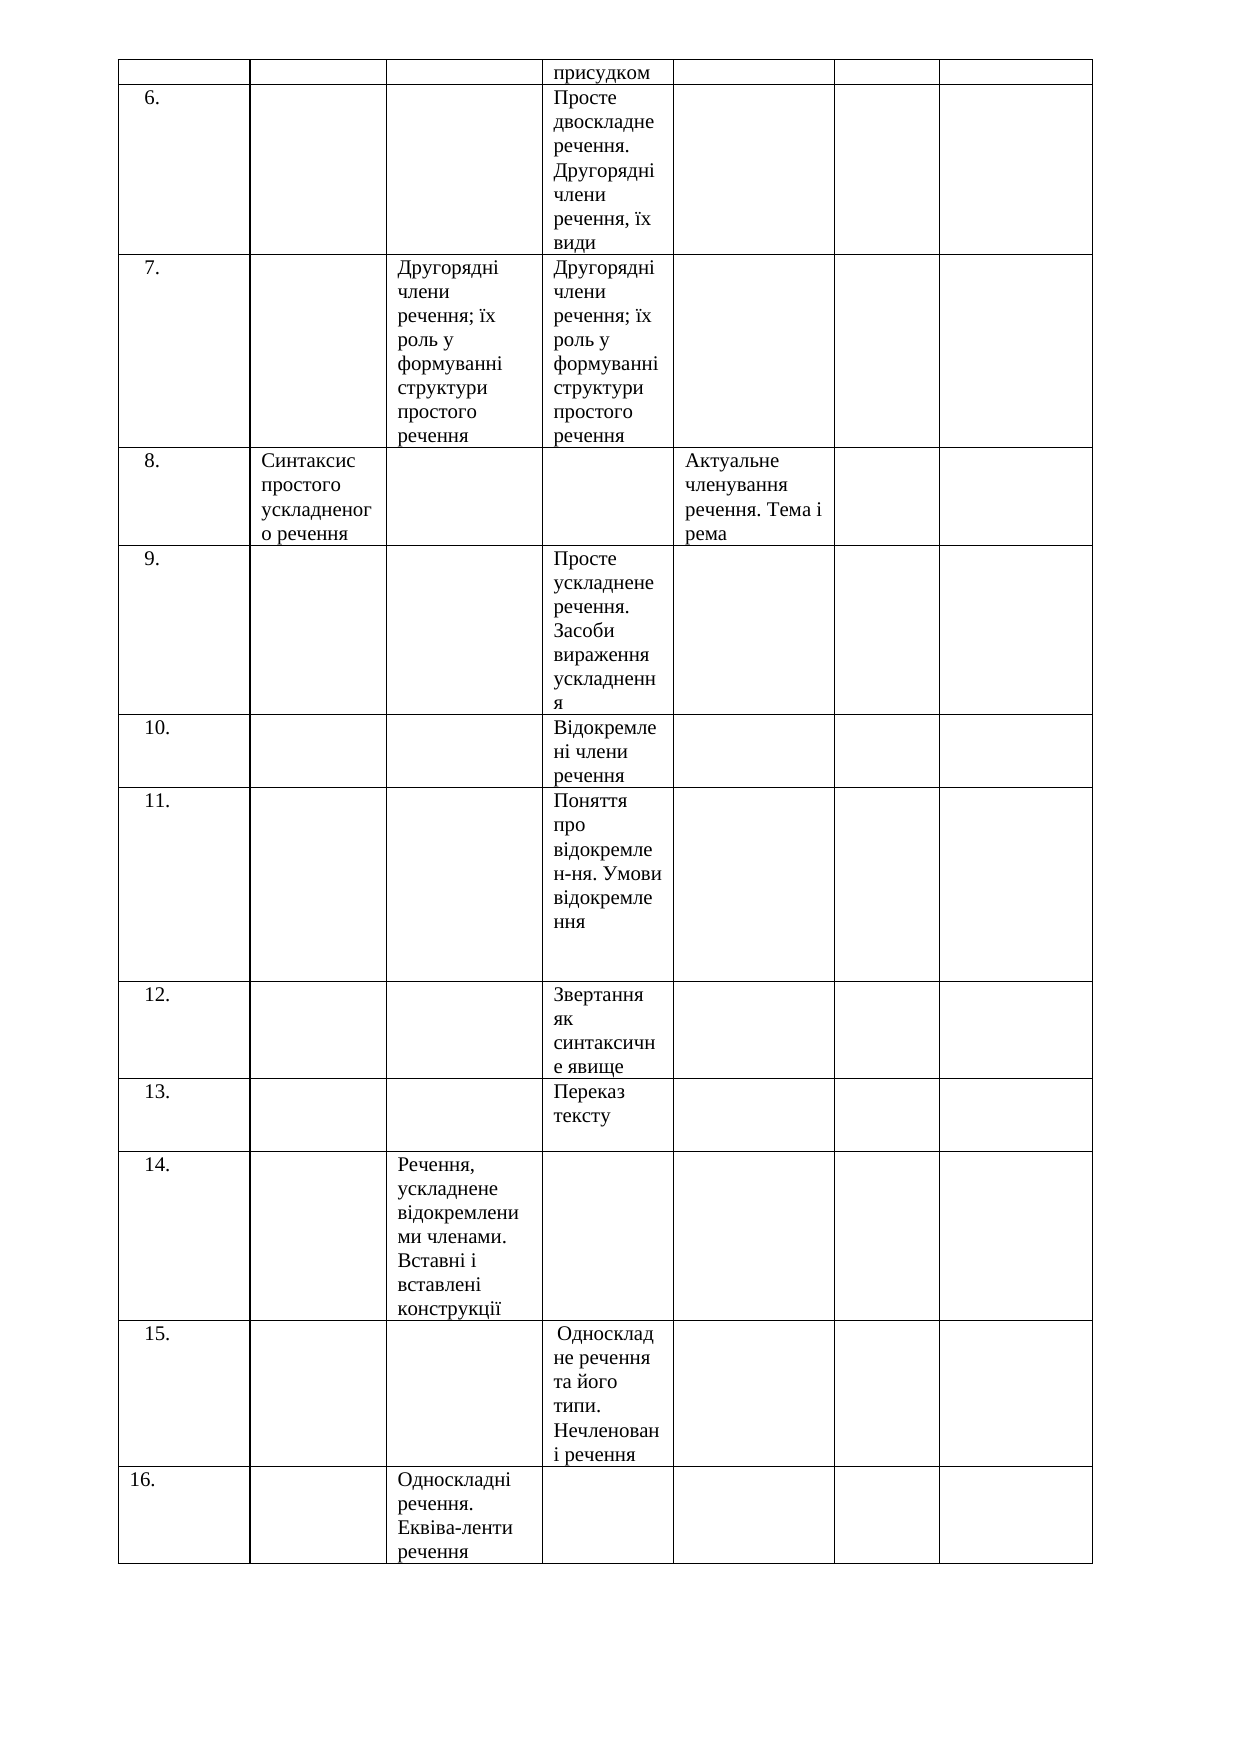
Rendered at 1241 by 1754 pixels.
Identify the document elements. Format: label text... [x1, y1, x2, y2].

table_cell [387, 448, 542, 544]
table_cell [940, 715, 1092, 787]
table_cell [674, 1152, 834, 1320]
table_cell [251, 715, 386, 787]
table_cell [835, 448, 939, 544]
table_cell [940, 255, 1092, 447]
table_cell [835, 1079, 939, 1151]
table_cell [543, 60, 673, 84]
table_cell [387, 1079, 542, 1151]
table_cell Односкладні речення. Еквіва-ленти речення [387, 1467, 542, 1563]
table_cell Просте двоскладне речення. Другорядні члени речення, їх види [543, 85, 673, 254]
table_cell Актуальне членування речення. Тема і рема [674, 448, 834, 544]
table_cell [251, 1152, 386, 1320]
table_cell 14. [119, 1152, 249, 1320]
table_cell Відокремлені члени речення [543, 715, 673, 787]
table_cell [251, 1079, 386, 1151]
table_cell Переказ тексту [543, 1079, 673, 1151]
table_cell [674, 982, 834, 1078]
table_cell Речення, ускладнене відокремленими членами. Вставні і вставлені конструкції [387, 1152, 542, 1320]
table_cell [674, 1321, 834, 1466]
table_cell [674, 788, 834, 981]
table_cell [940, 546, 1092, 714]
table_cell [835, 60, 939, 84]
table_cell 11. [119, 788, 249, 981]
table_cell [835, 85, 939, 254]
table_cell [674, 715, 834, 787]
table_cell 15. [119, 1321, 249, 1466]
table_cell [543, 1152, 673, 1320]
table_cell Поняття про відокремлен-ня. Умови відокремлення [543, 788, 673, 981]
table_cell 13. [119, 1079, 249, 1151]
table_cell [940, 1467, 1092, 1563]
table_cell Синтаксис простого ускладненого речення [251, 448, 386, 544]
table_cell Другорядні члени речення; їх роль у формуванні структури простого речення [543, 255, 673, 447]
table_cell Звертання як синтаксичне явище [543, 982, 673, 1078]
table_cell [674, 85, 834, 254]
table_cell [251, 255, 386, 447]
table_cell [940, 982, 1092, 1078]
table_cell [940, 85, 1092, 254]
table_cell [251, 982, 386, 1078]
table_cell 7. [119, 255, 249, 447]
table_cell [835, 1152, 939, 1320]
table_cell [251, 85, 386, 254]
table_cell [674, 546, 834, 714]
table_cell Односкладне речення та його типи. Нечленовані речення [543, 1321, 673, 1466]
table_cell [387, 546, 542, 714]
table_cell [835, 788, 939, 981]
table_cell [387, 85, 542, 254]
table_cell [674, 1467, 834, 1563]
table_cell 6. [119, 85, 249, 254]
table_cell 10. [119, 715, 249, 787]
table_cell [835, 255, 939, 447]
table_cell [251, 788, 386, 981]
table_cell [674, 255, 834, 447]
table_cell [835, 1467, 939, 1563]
table_cell 16. [119, 1467, 249, 1563]
table_cell [940, 448, 1092, 544]
table_cell [387, 982, 542, 1078]
table_cell [940, 1152, 1092, 1320]
table_cell [940, 788, 1092, 981]
table_cell [251, 1467, 386, 1563]
table_cell [251, 60, 386, 84]
table_cell [387, 1321, 542, 1466]
table_cell Просте ускладнене речення. Засоби вираження ускладнення [543, 546, 673, 714]
table_cell [387, 715, 542, 787]
table_cell [940, 60, 1092, 84]
table_cell [251, 546, 386, 714]
table_cell Другорядні члени речення; їх роль у формуванні структури простого речення [387, 255, 542, 447]
table_cell [387, 60, 542, 84]
table_cell 5. [119, 60, 249, 84]
table_cell [387, 788, 542, 981]
table_cell [543, 448, 673, 544]
table_cell 8. [119, 448, 249, 544]
table_cell [251, 1321, 386, 1466]
table_cell [674, 1079, 834, 1151]
table_cell [674, 60, 834, 84]
table_cell [835, 546, 939, 714]
table_cell 12. [119, 982, 249, 1078]
table_cell [940, 1079, 1092, 1151]
table_cell [835, 715, 939, 787]
table_cell [835, 982, 939, 1078]
table_cell [940, 1321, 1092, 1466]
table_cell [543, 1467, 673, 1563]
table_cell 9. [119, 546, 249, 714]
table_cell [835, 1321, 939, 1466]
